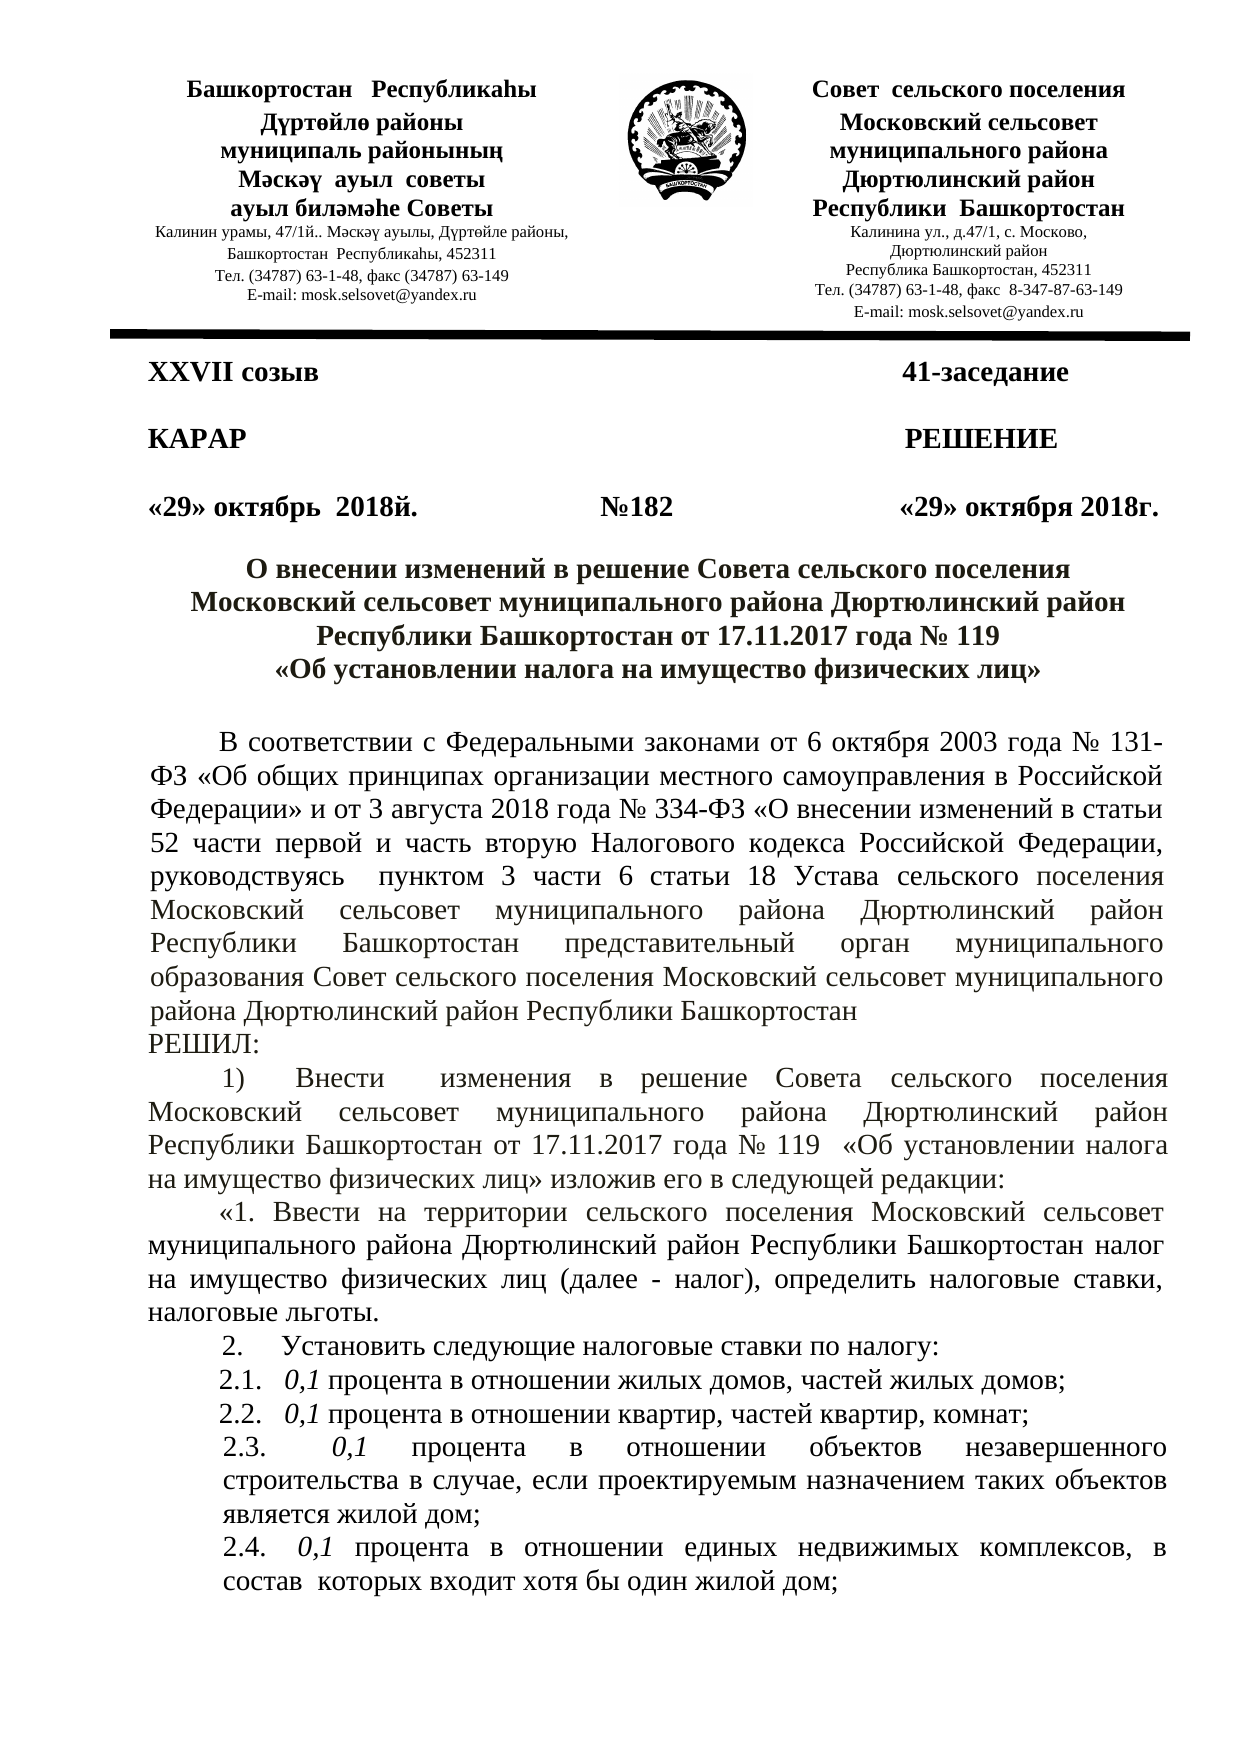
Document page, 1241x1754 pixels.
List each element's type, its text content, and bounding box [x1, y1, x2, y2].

table_header Совет сельского поселения Московский сельсовет муниципального района Дюртюлинский район Республики Башкортостан Калинина ул., д.47/1, с. Москово, Дюртюлинский район Республика Башкортостан, 452311 Тел. (34787) 63-1-48, факс 8-347-87-63-149 Е-mail: mosk.selsovet@yandex.ru [771, 74, 1167, 328]
text Московский сельсовет муниципального района Дюртюлинский район Республики Башкортостан от 17.11.2017 года № 119 [148, 584, 1168, 652]
text В соответствии с Федеральными законами от 6 октября 2003 года № 131-ФЗ «Об общих принципах организации местного самоуправления в Российской Федерации» и от 3 августа 2018 года № 334-ФЗ «О внесении изменений в статьи 52 части первой и часть вторую Налогового кодекса Российской Федерации, руководствуясь пунктом 3 части 6 статьи 18 Устава сельского поселения Московский сельсовет муниципального района Дюртюлинский район Республики Башкортостан представительный орган муниципального образования Совет сельского поселения Московский сельсовет муниципального района Дюртюлинский район Республики Башкортостан [150, 725, 1164, 1027]
text XXVII созыв 41-заседание [148, 354, 1168, 388]
text 2.3. 0,1 процента в отношении объектов незавершенного строительства в случае, если проектируемым назначением таких объектов является жилой дом; [223, 1429, 1168, 1530]
text «29» октябрь 2018й. №182 «29» октября 2018г. [148, 489, 1168, 522]
list Установить следующие налоговые ставки по налогу: [148, 1329, 1168, 1362]
table_header [602, 74, 771, 328]
text «Об установлении налога на имущество физических лиц» [148, 652, 1168, 685]
text О внесении изменений в решение Совета сельского поселения [148, 551, 1168, 584]
list Внести изменения в решение Совета сельского поселения Московский сельсовет муниципального района Дюртюлинский район Республики Башкортостан от 17.11.2017 года № 119 «Об установлении налога на имущество физических лиц» изложив его в следующей редакции: [148, 1060, 1168, 1194]
picture [619, 73, 754, 207]
text «1. Ввести на территории сельского поселения Московский сельсовет муниципального района Дюртюлинский район Республики Башкортостан налог на имущество физических лиц (далее - налог), определить налоговые ставки, налоговые льготы. [148, 1194, 1164, 1329]
table_header Башкортостан Республикаһы Дүртөйлө районы муниципаль районының Мәскәү ауыл советы ауыл биләмәһе Советы Калинин урамы, 47/1й.. Мәскәү ауылы, Дүртөйле районы, Башкортостан Республикаһы, 452311 Тел. (34787) 63-1-48, факс (34787) 63-149 Е-mail: mosk.selsovet@yandex.ru [121, 74, 602, 328]
text 2.1. 0,1 процента в отношении жилых домов, частей жилых домов; [148, 1362, 1168, 1396]
text РЕШИЛ: [148, 1027, 1164, 1060]
text 2.2. 0,1 процента в отношении квартир, частей квартир, комнат; [148, 1396, 1168, 1429]
text КАРАР РЕШЕНИЕ [148, 422, 1168, 455]
text 2.4. 0,1 процента в отношении единых недвижимых комплексов, в состав которых входит хотя бы один жилой дом; [223, 1530, 1168, 1597]
